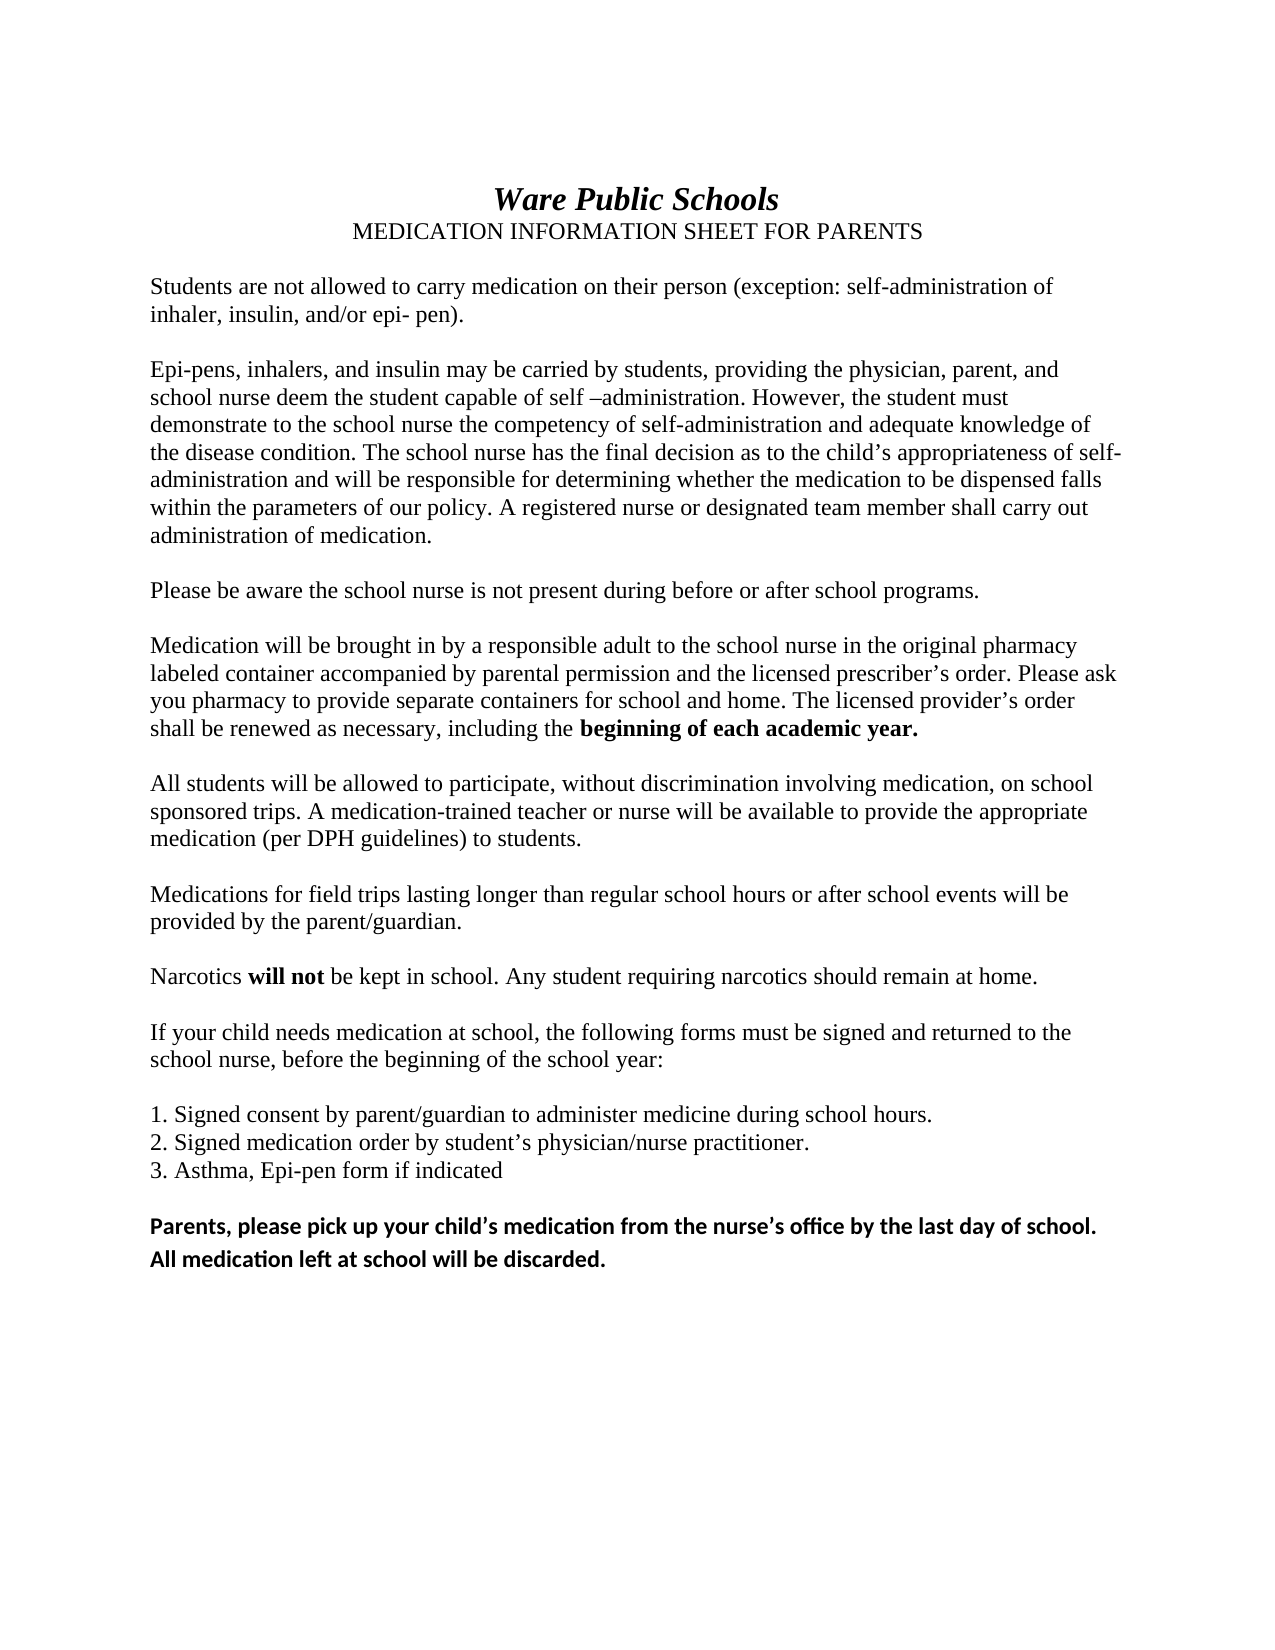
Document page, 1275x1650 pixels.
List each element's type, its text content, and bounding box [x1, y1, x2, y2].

text Please be aware the school nurse is not present during before or after school programs. [150, 576, 1125, 603]
text Parents, please pick up your child’s medication from the nurse’s office by the last day of school. All medication left at school will be discarded. [150, 1211, 1125, 1274]
text 2. Signed medication order by student’s physician/nurse practitioner. [150, 1128, 1125, 1156]
text Ware Public Schools [150, 179, 1125, 217]
text Narcotics will not be kept in school. Any student requiring narcotics should remain at home. [150, 962, 1125, 990]
text 3. Asthma, Epi-pen form if indicated [150, 1156, 1125, 1183]
text Students are not allowed to carry medication on their person (exception: self-administration of inhaler, insulin, and/or epi- pen). [150, 272, 1125, 327]
text Medications for field trips lasting longer than regular school hours or after school events will be provided by the parent/guardian. [150, 879, 1125, 935]
text MEDICATION INFORMATION SHEET FOR PARENTS [150, 217, 1125, 245]
text 1. Signed consent by parent/guardian to administer medicine during school hours. [150, 1100, 1125, 1128]
text All students will be allowed to participate, without discrimination involving medication, on school sponsored trips. A medication-trained teacher or nurse will be available to provide the appropriate medication (per DPH guidelines) to students. [150, 769, 1125, 852]
text If your child needs medication at school, the following forms must be signed and returned to the school nurse, before the beginning of the school year: [150, 1018, 1125, 1073]
text Medication will be brought in by a responsible adult to the school nurse in the original pharmacy labeled container accompanied by parental permission and the licensed prescriber’s order. Please ask you pharmacy to provide separate containers for school and home. The licensed provider’s order shall be renewed as necessary, including the beginning of each academic year. [150, 631, 1125, 742]
text Epi-pens, inhalers, and insulin may be carried by students, providing the physician, parent, and school nurse deem the student capable of self –administration. However, the student must demonstrate to the school nurse the competency of self-administration and adequate knowledge of the disease condition. The school nurse has the final decision as to the child’s appropriateness of self-administration and will be responsible for determining whether the medication to be dispensed falls within the parameters of our policy. A registered nurse or designated team member shall carry out administration of medication. [150, 355, 1125, 548]
